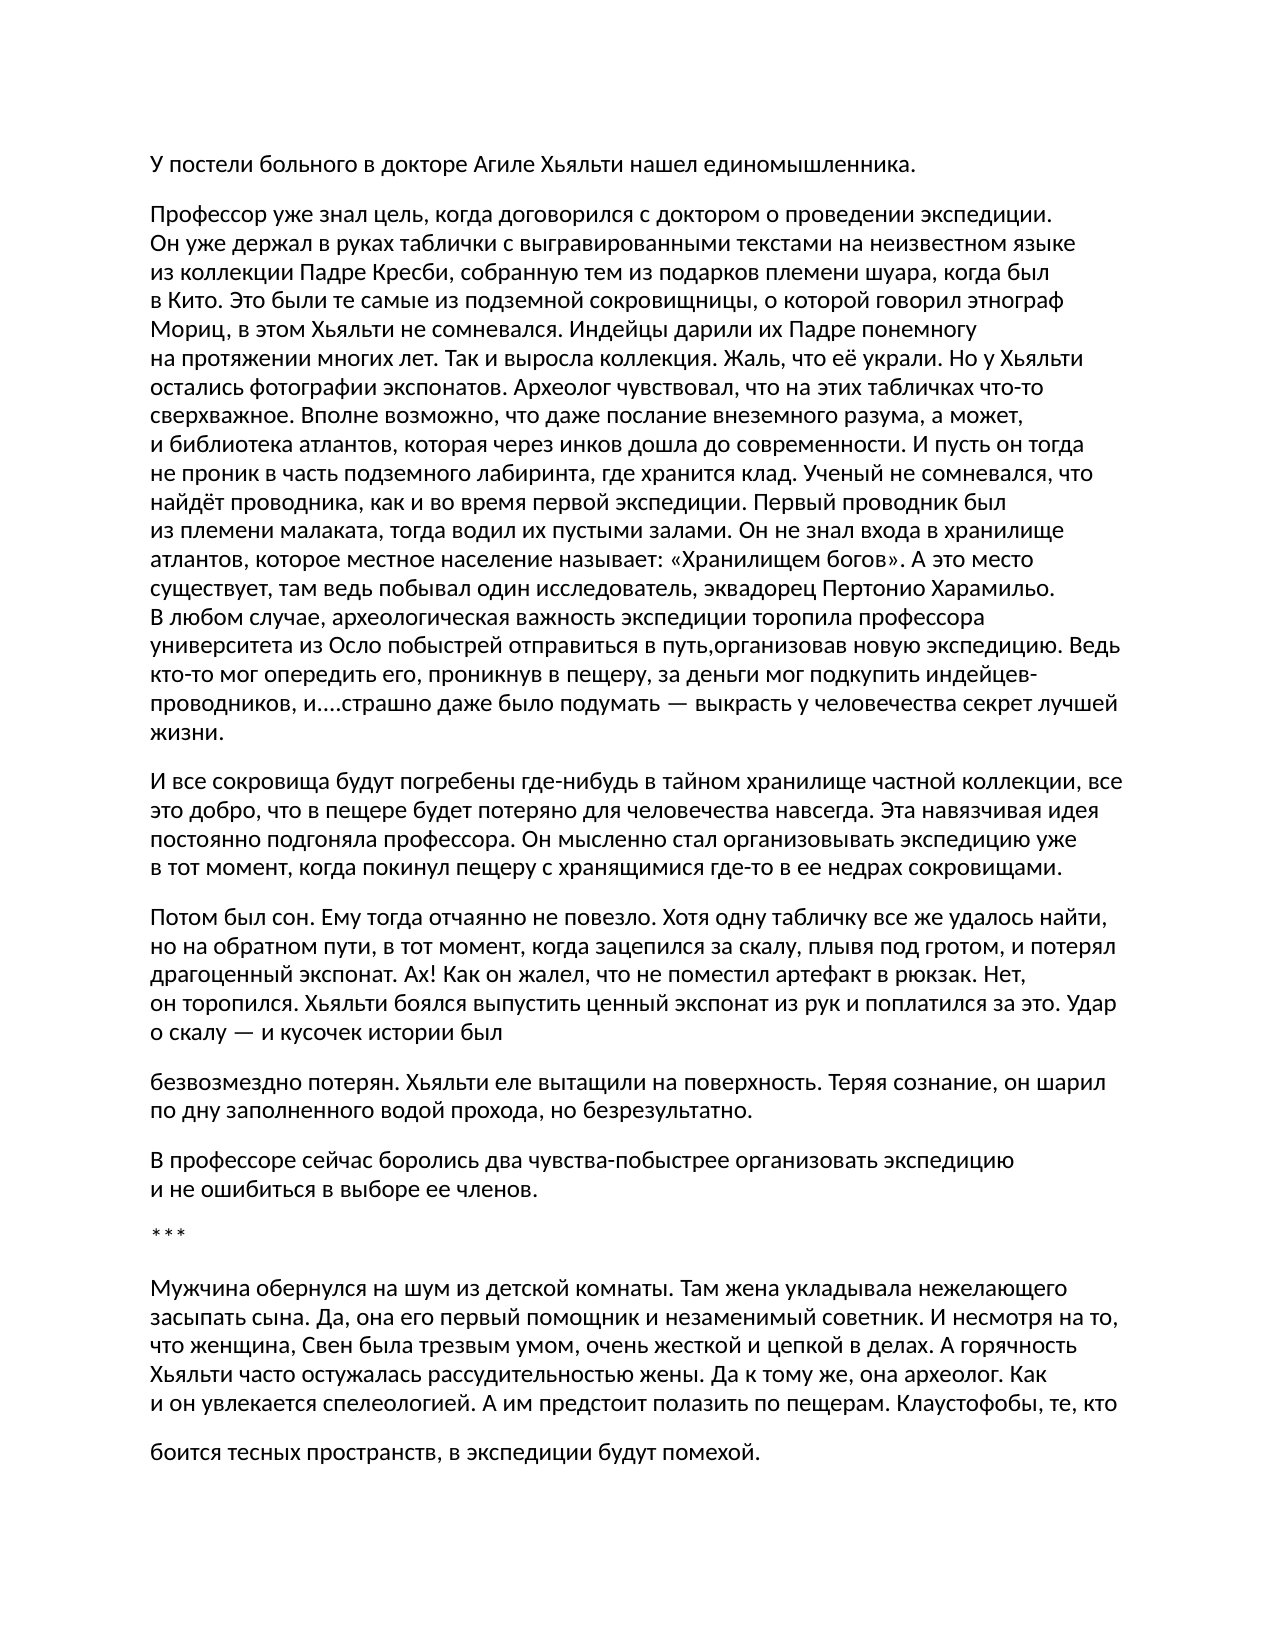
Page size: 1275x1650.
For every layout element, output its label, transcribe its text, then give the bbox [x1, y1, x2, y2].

text безвозмездно потерян. Хьяльти еле вытащили на поверхность. Теряя сознание, он шарил по дну заполненного водой прохода, но безрезультатно. [150, 1067, 1125, 1124]
text Профессор уже знал цель, когда договорился с доктором о проведении экспедиции. Он уже держал в руках таблички с выгравированными текстами на неизвестном языке из коллекции Падре Кресби, собранную тем из подарков племени шуара, когда был в Кито. Это были те самые из подземной сокровищницы, о которой говорил этнограф Мориц, в этом Хьяльти не сомневался. Индейцы дарили их Падре понемногу на протяжении многих лет. Так и выросла коллекция. Жаль, что её украли. Но у Хьяльти остались фотографии экспонатов. Археолог чувствовал, что на этих табличках что-то сверхважное. Вполне возможно, что даже послание внеземного разума, а может, и библиотека атлантов, которая через инков дошла до современности. И пусть он тогда не проник в часть подземного лабиринта, где хранится клад. Ученый не сомневался, что найдёт проводника, как и во время первой экспедиции. Первый проводник был из племени малаката, тогда водил их пустыми залами. Он не знал входа в хранилище атлантов, которое местное население называет: «Хранилищем богов». А это место существует, там ведь побывал один исследователь, эквадорец Пертонио Харамильо. В любом случае, археологическая важность экспедиции торопила профессора университета из Осло побыстрей отправиться в путь,организовав новую экспедицию. Ведь кто-то мог опередить его, проникнув в пещеру, за деньги мог подкупить индейцев-проводников, и....страшно даже было подумать — выкрасть у человечества секрет лучшей жизни. [150, 199, 1125, 746]
text Потом был сон. Ему тогда отчаянно не повезло. Хотя одну табличку все же удалось найти, но на обратном пути, в тот момент, когда зацепился за скалу, плывя под гротом, и потерял драгоценный экспонат. Ах! Как он жалел, что не поместил артефакт в рюкзак. Нет, он торопился. Хьяльти боялся выпустить ценный экспонат из рук и поплатился за это. Удар о скалу — и кусочек истории был [150, 902, 1125, 1046]
text В профессоре сейчас боролись два чувства-побыстрее организовать экспедицию и не ошибиться в выборе ее членов. [150, 1145, 1125, 1203]
text Мужчина обернулся на шум из детской комнаты. Там жена укладывала нежелающего засыпать сына. Да, она его первый помощник и незаменимый советник. И несмотря на то, что женщина, Свен была трезвым умом, очень жесткой и цепкой в делах. А горячность Хьяльти часто остужалась рассудительностью жены. Да к тому же, она археолог. Как и он увлекается спелеологией. А им предстоит полазить по пещерам. Клаустофобы, те, кто [150, 1273, 1125, 1417]
text У постели больного в докторе Агиле Хьяльти нашел единомышленника. [150, 150, 1125, 179]
text И все сокровища будут погребены где-нибудь в тайном хранилище частной коллекции, все это добро, что в пещере будет потеряно для человечества навсегда. Эта навязчивая идея постоянно подгоняла профессора. Он мысленно стал организовывать экспедицию уже в тот момент, когда покинул пещеру с хранящимися где-то в ее недрах сокровищами. [150, 767, 1125, 882]
text *** [150, 1224, 1125, 1252]
text боится тесных пространств, в экспедиции будут помехой. [150, 1438, 1125, 1467]
